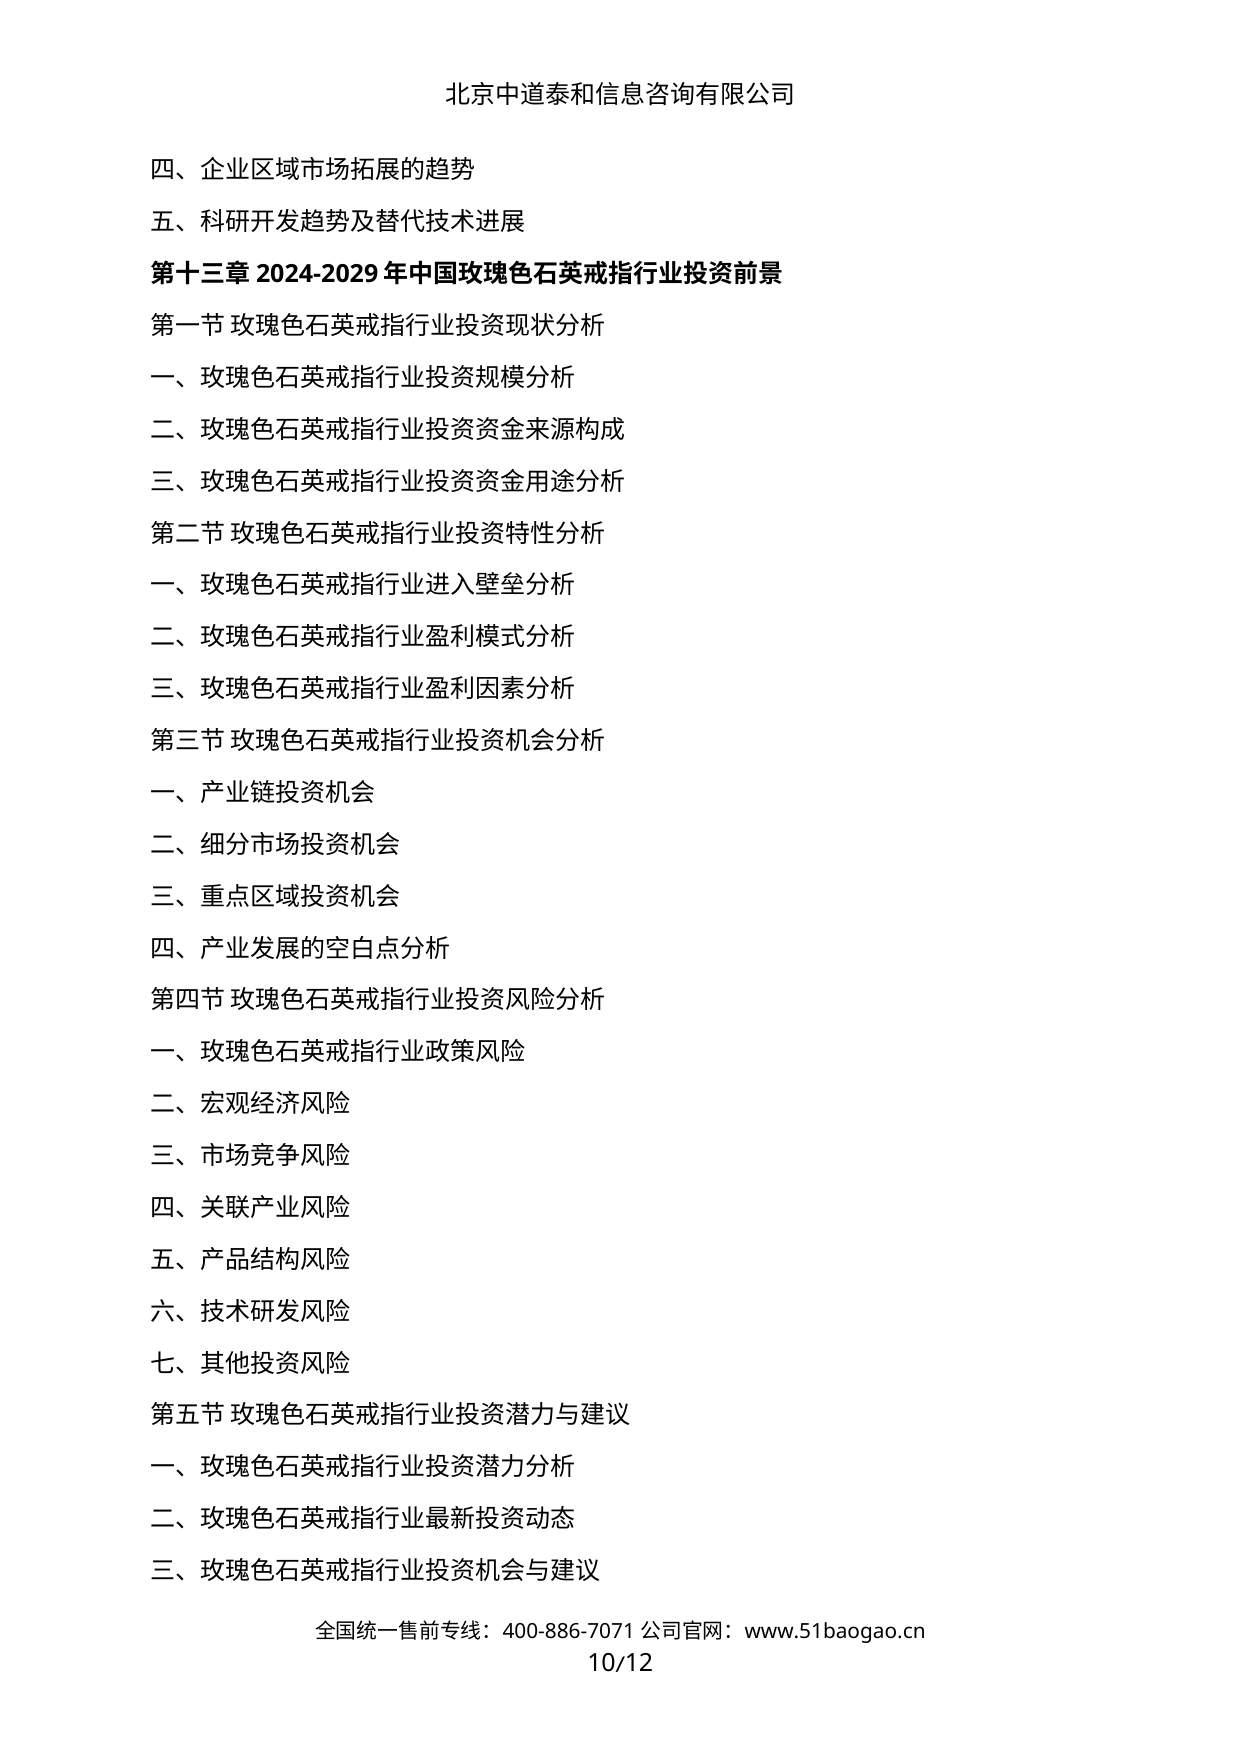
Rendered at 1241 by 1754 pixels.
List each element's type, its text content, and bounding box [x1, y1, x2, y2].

text 一、玫瑰色石英戒指行业进入壁垒分析 [150, 565, 1090, 601]
text 一、玫瑰色石英戒指行业投资潜力分析 [150, 1447, 1090, 1483]
text 三、市场竞争风险 [150, 1136, 1090, 1172]
text 第二节 玫瑰色石英戒指行业投资特性分析 [150, 513, 1090, 549]
text 七、其他投资风险 [150, 1343, 1090, 1379]
text 二、细分市场投资机会 [150, 824, 1090, 861]
text 三、重点区域投资机会 [150, 876, 1090, 912]
text 第三节 玫瑰色石英戒指行业投资机会分析 [150, 721, 1090, 757]
text 三、玫瑰色石英戒指行业投资资金用途分析 [150, 461, 1090, 497]
text 第十三章 2024-2029年中国玫瑰色石英戒指行业投资前景 [150, 254, 1090, 290]
text 二、玫瑰色石英戒指行业投资资金来源构成 [150, 409, 1090, 446]
text 五、科研开发趋势及替代技术进展 [150, 202, 1090, 238]
text 二、玫瑰色石英戒指行业最新投资动态 [150, 1499, 1090, 1535]
text 一、产业链投资机会 [150, 772, 1090, 809]
text 第四节 玫瑰色石英戒指行业投资风险分析 [150, 980, 1090, 1016]
text 六、技术研发风险 [150, 1291, 1090, 1327]
text 四、企业区域市场拓展的趋势 [150, 150, 1090, 186]
text 第五节 玫瑰色石英戒指行业投资潜力与建议 [150, 1395, 1090, 1431]
text 二、玫瑰色石英戒指行业盈利模式分析 [150, 617, 1090, 653]
text 三、玫瑰色石英戒指行业盈利因素分析 [150, 669, 1090, 705]
text 一、玫瑰色石英戒指行业投资规模分析 [150, 357, 1090, 394]
text 四、关联产业风险 [150, 1187, 1090, 1224]
text 三、玫瑰色石英戒指行业投资机会与建议 [150, 1551, 1090, 1587]
text 第一节 玫瑰色石英戒指行业投资现状分析 [150, 306, 1090, 342]
text 五、产品结构风险 [150, 1239, 1090, 1276]
text 一、玫瑰色石英戒指行业政策风险 [150, 1032, 1090, 1068]
text 四、产业发展的空白点分析 [150, 928, 1090, 964]
text 二、宏观经济风险 [150, 1084, 1090, 1120]
